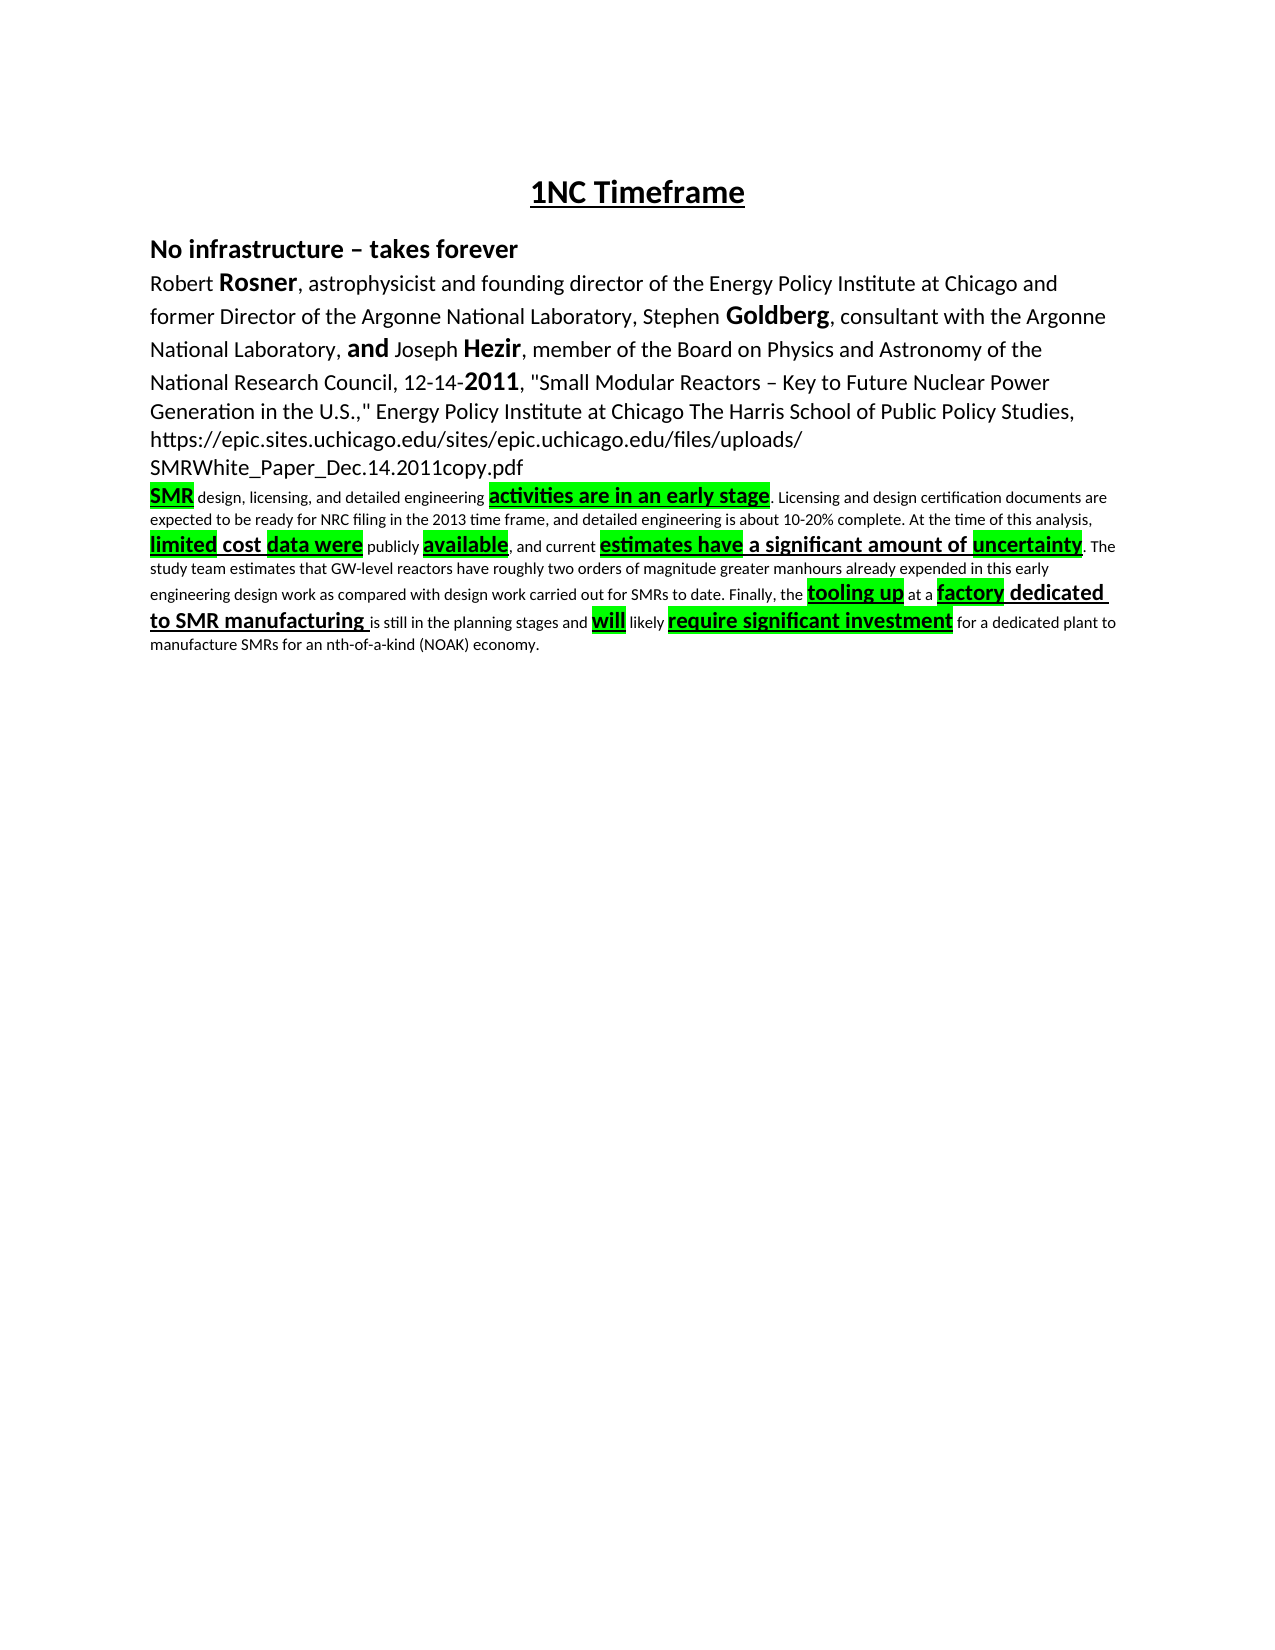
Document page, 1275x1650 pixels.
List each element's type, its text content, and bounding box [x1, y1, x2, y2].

subtitle 1NC Timeframe [150, 171, 1125, 212]
text Robert Rosner, astrophysicist and founding director of the Energy Policy Institute at Chicago and former Director of the Argonne National Laboratory, Stephen Goldberg, consultant with the Argonne National Laboratory, and Joseph Hezir, member of the Board on Physics and Astronomy of the National Research Council, 12-14-2011, "Small Modular Reactors – Key to Future Nuclear Power Generation in the U.S.," Energy Policy Institute at Chicago The Harris School of Public Policy Studies, https://epic.sites.uchicago.edu/sites/epic.uchicago.edu/files/uploads/SMRWhite_Paper_Dec.14.2011copy.pdf [150, 265, 1125, 482]
subtitle No infrastructure – takes forever [150, 232, 1125, 265]
text SMR design, licensing, and detailed engineering activities are in an early stage. Licensing and design certification documents are expected to be ready for NRC filing in the 2013 time frame, and detailed engineering is about 10-20% complete. At the time of this analysis, limited cost data were publicly available, and current estimates have a significant amount of uncertainty. The study team estimates that GW-level reactors have roughly two orders of magnitude greater manhours already expended in this early engineering design work as compared with design work carried out for SMRs to date. Finally, the tooling up at a factory dedicated to SMR manufacturing is still in the planning stages and will likely require significant investment for a dedicated plant to manufacture SMRs for an nth-of-a-kind (NOAK) economy. [150, 482, 1125, 654]
